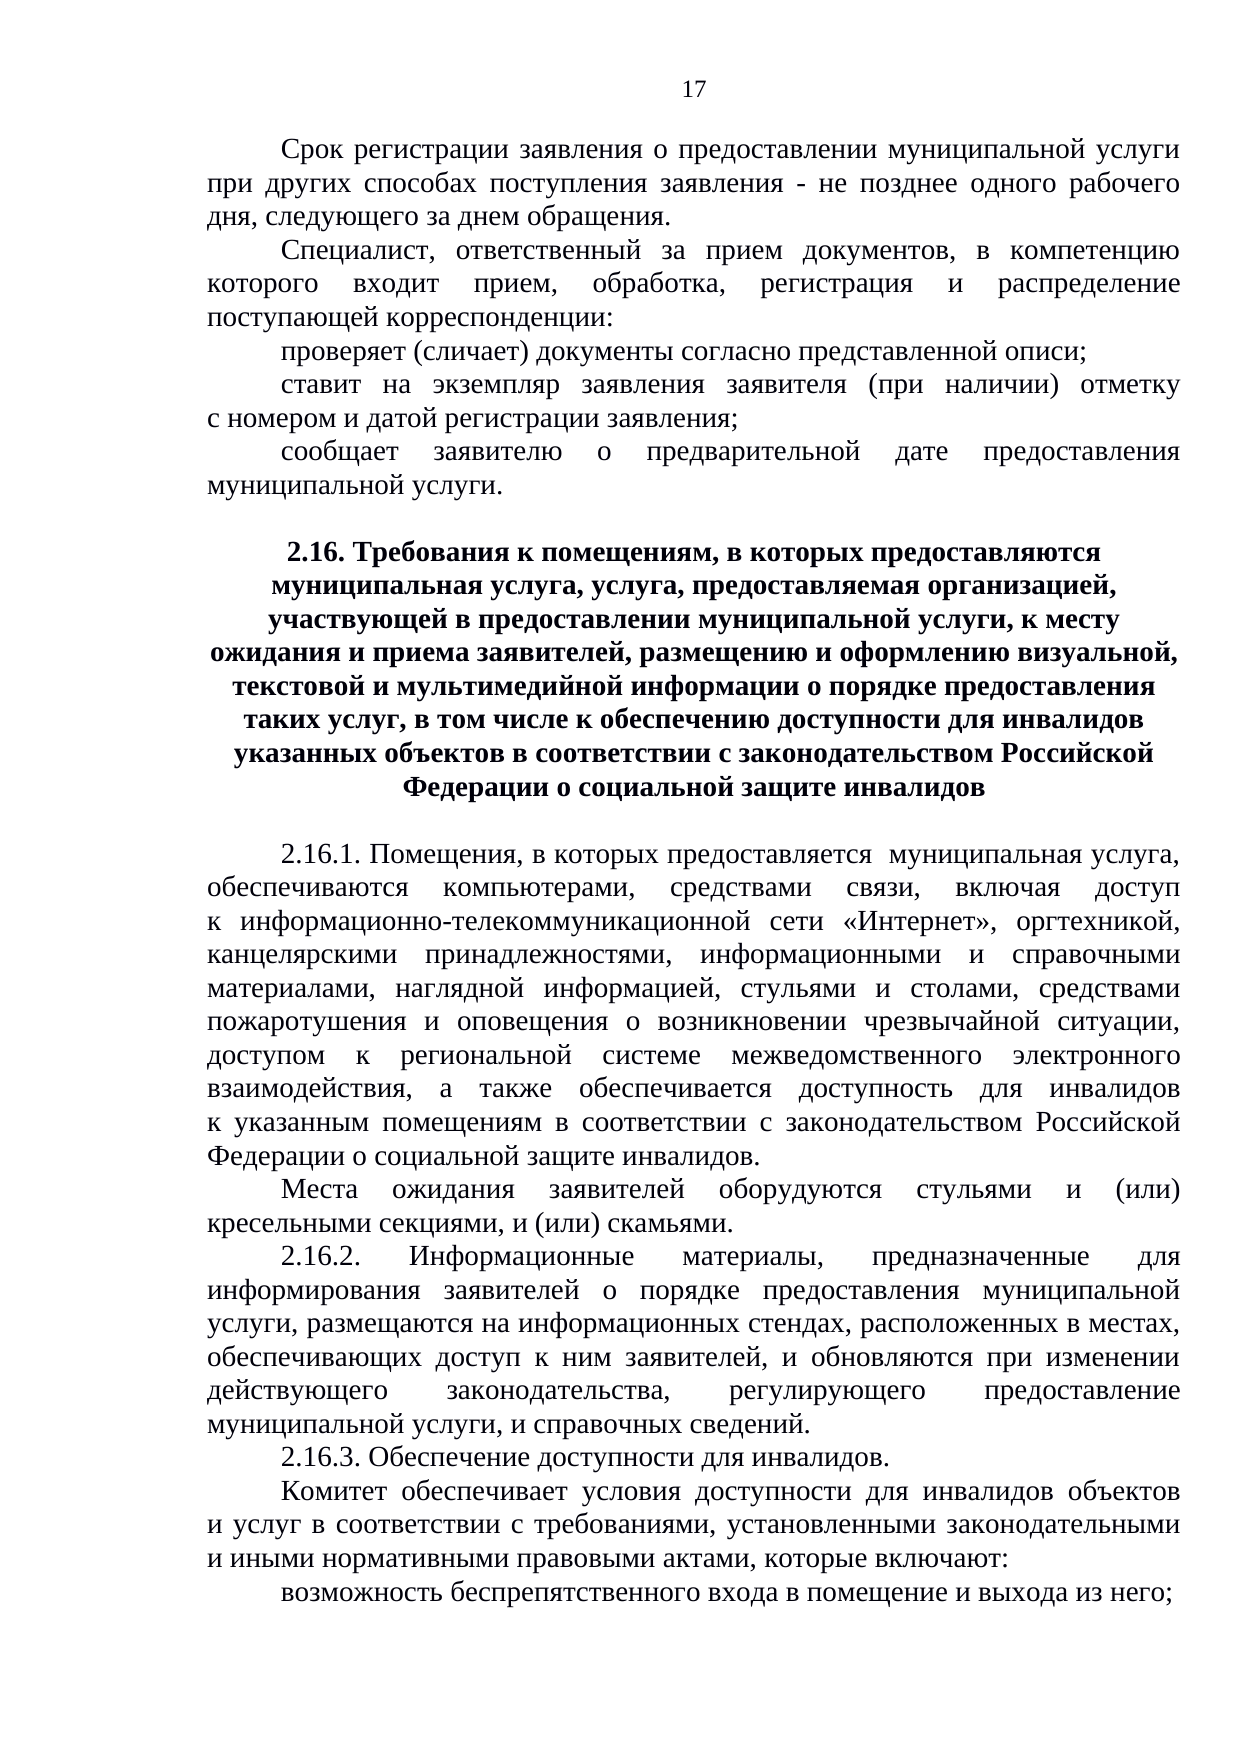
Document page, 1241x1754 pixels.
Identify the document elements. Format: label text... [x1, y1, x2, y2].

text Срок регистрации заявления о предоставлении муниципальной услуги при других способах поступления заявления - не позднее одного рабочего дня, следующего за днем обращения. [207, 131, 1181, 232]
text 2.16.1. Помещения, в которых предоставляется муниципальная услуга, обеспечиваются компьютерами, средствами связи, включая доступ к информационно-телекоммуникационной сети «Интернет», оргтехникой, канцелярскими принадлежностями, информационными и справочными материалами, наглядной информацией, стульями и столами, средствами пожаротушения и оповещения о возникновении чрезвычайной ситуации, доступом к региональной системе межведомственного электронного взаимодействия, а также обеспечивается доступность для инвалидов к указанным помещениям в соответствии с законодательством Российской Федерации о социальной защите инвалидов. [207, 836, 1181, 1171]
text 2.16.3. Обеспечение доступности для инвалидов. [207, 1439, 1181, 1473]
text ставит на экземпляр заявления заявителя (при наличии) отметку с номером и датой регистрации заявления; [207, 366, 1181, 433]
text Специалист, ответственный за прием документов, в компетенцию которого входит прием, обработка, регистрация и распределение поступающей корреспонденции: [207, 232, 1181, 333]
text 2.16.2. Информационные материалы, предназначенные для информирования заявителей о порядке предоставления муниципальной услуги, размещаются на информационных стендах, расположенных в местах, обеспечивающих доступ к ним заявителей, и обновляются при изменении действующего законодательства, регулирующего предоставление муниципальной услуги, и справочных сведений. [207, 1238, 1181, 1439]
text проверяет (сличает) документы согласно представленной описи; [207, 333, 1181, 366]
text 2.16. Требования к помещениям, в которых предоставляются муниципальная услуга, услуга, предоставляемая организацией, участвующей в предоставлении муниципальной услуги, к месту ожидания и приема заявителей, размещению и оформлению визуальной, текстовой и мультимедийной информации о порядке предоставления таких услуг, в том числе к обеспечению доступности для инвалидов указанных объектов в соответствии с законодательством Российской Федерации о социальной защите инвалидов [207, 534, 1181, 802]
text сообщает заявителю о предварительной дате предоставления муниципальной услуги. [207, 433, 1181, 500]
text возможность беспрепятственного входа в помещение и выхода из него; [207, 1574, 1181, 1607]
text Комитет обеспечивает условия доступности для инвалидов объектов и услуг в соответствии с требованиями, установленными законодательными и иными нормативными правовыми актами, которые включают: [207, 1473, 1181, 1574]
text Места ожидания заявителей оборудуются стульями и (или) кресельными секциями, и (или) скамьями. [207, 1171, 1181, 1238]
